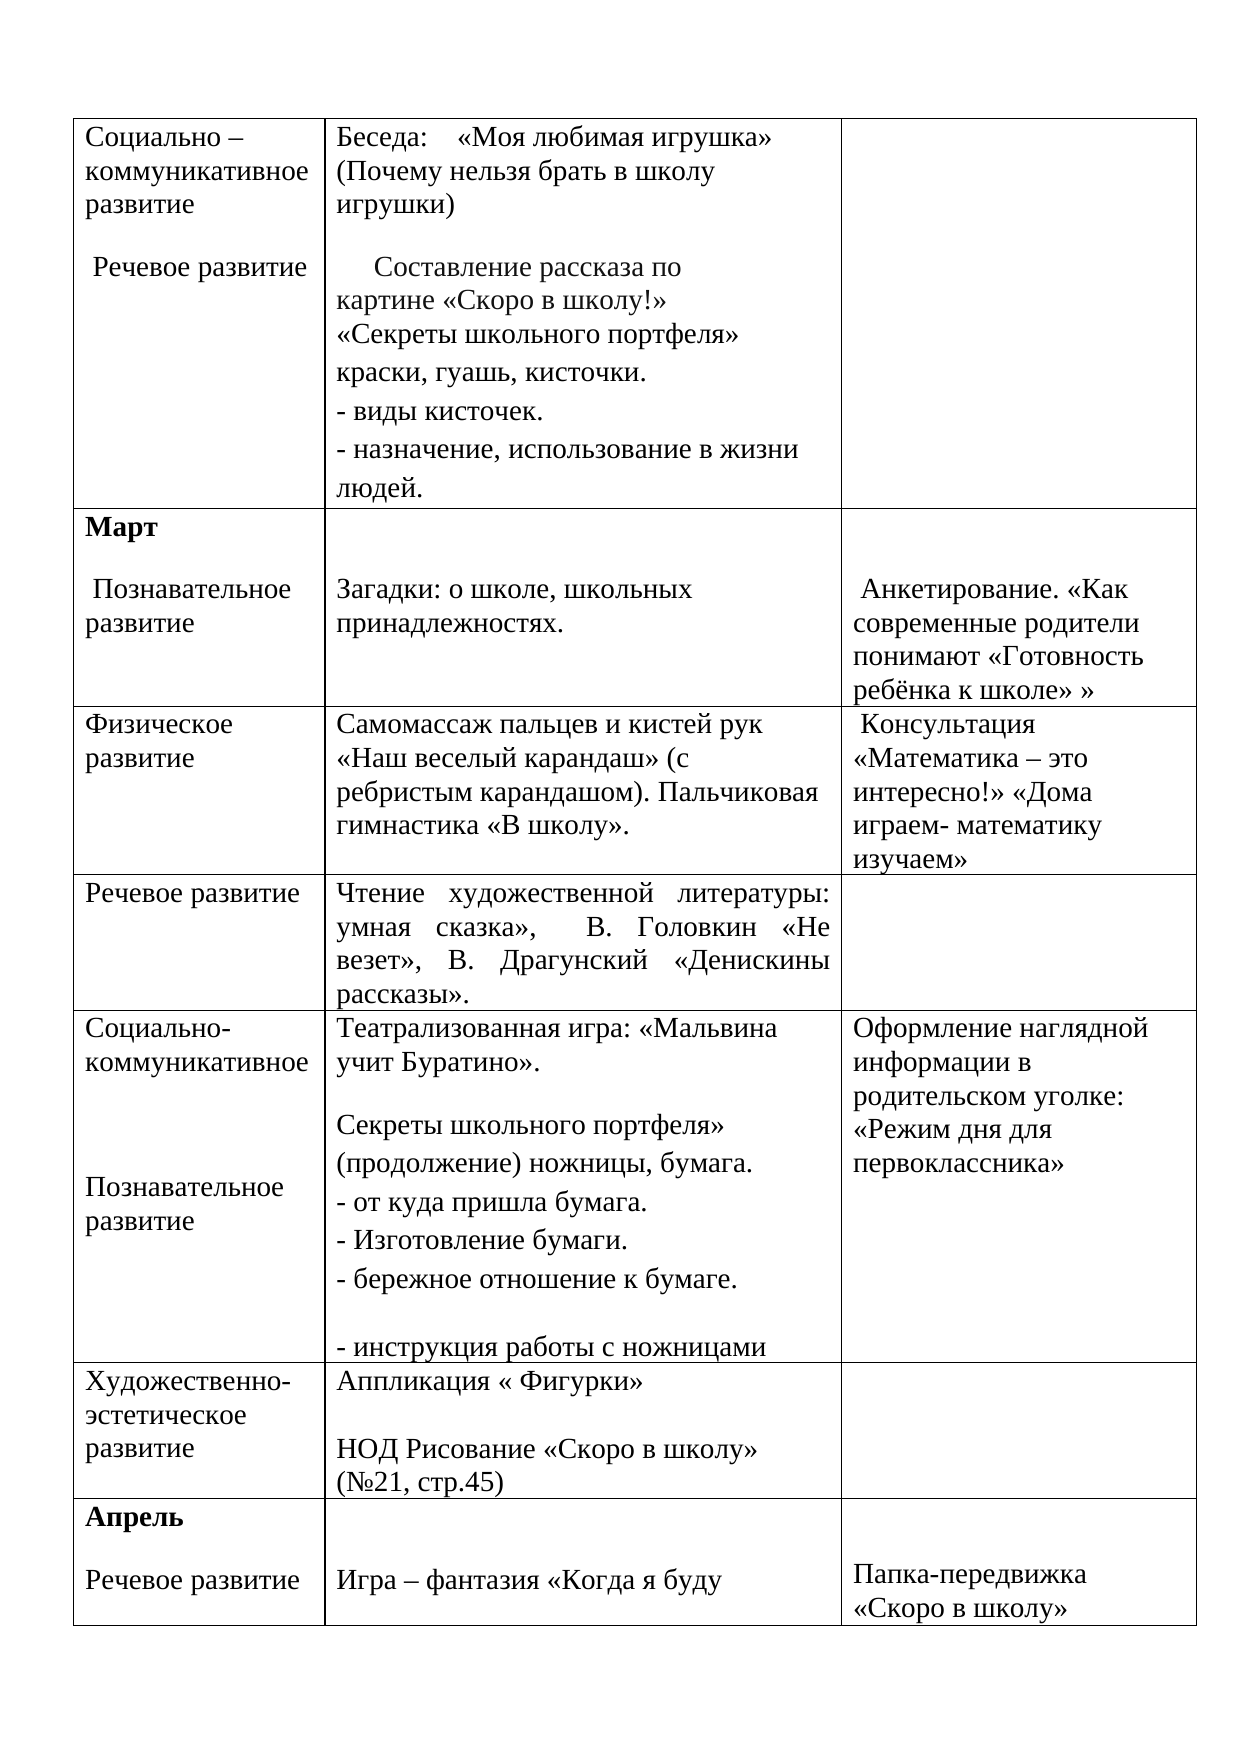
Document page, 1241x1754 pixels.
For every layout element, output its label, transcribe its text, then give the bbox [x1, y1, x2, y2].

table_cell Речевое развитие [74, 875, 324, 1009]
table_cell Физическое развитие [74, 707, 324, 874]
table_cell Анкетирование. «Как современные родители понимают «Готовность ребёнка к школе» » [842, 509, 1196, 706]
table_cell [842, 1499, 1196, 1624]
table_cell Оформление наглядной информации в родительском уголке: «Режим дня для первоклассника» [842, 1011, 1196, 1362]
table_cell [326, 1499, 841, 1624]
table_cell Социально – коммуникативное развитие Речевое развитие [74, 119, 324, 508]
table_cell Самомассаж пальцев и кистей рук «Наш веселый карандаш» (с ребристым карандашом). Пальчиковая гимнастика «В школу». [326, 707, 841, 874]
table_cell Консультация «Математика – это интересно!» «Дома играем- математику изучаем» [842, 707, 1196, 874]
table_cell [842, 875, 1196, 1009]
table_cell Март Познавательное развитие [74, 509, 324, 706]
table_cell Загадки: о школе, школьных принадлежностях. [326, 509, 841, 706]
table_cell Социально- коммуникативное Познавательное развитие [74, 1011, 324, 1362]
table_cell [74, 1499, 324, 1624]
table_cell [842, 119, 1196, 508]
table_cell Чтение художественной литературы: умная сказка», В. Головкин «Не везет», В. Драгунский «Денискины рассказы». [326, 875, 841, 1009]
table_cell [842, 1363, 1196, 1498]
table_cell Беседа: «Моя любимая игрушка» (Почему нельзя брать в школу игрушки) Составление рассказа по картине «Скоро в школу!» «Секреты школьного портфеля» краски, гуашь, кисточки. - виды кисточек. - назначение, использование в жизни людей. [326, 119, 841, 508]
table_cell Аппликация « Фигурки» НОД Рисование «Скоро в школу» (№21, стр.45) [326, 1363, 841, 1498]
table_cell Художественно-эстетическое развитие [74, 1363, 324, 1498]
table_cell Театрализованная игра: «Мальвина учит Буратино». Секреты школьного портфеля» (продолжение) ножницы, бумага. - от куда пришла бумага. - Изготовление бумаги. - бережное отношение к бумаге. - инструкция работы с ножницами [326, 1011, 841, 1362]
